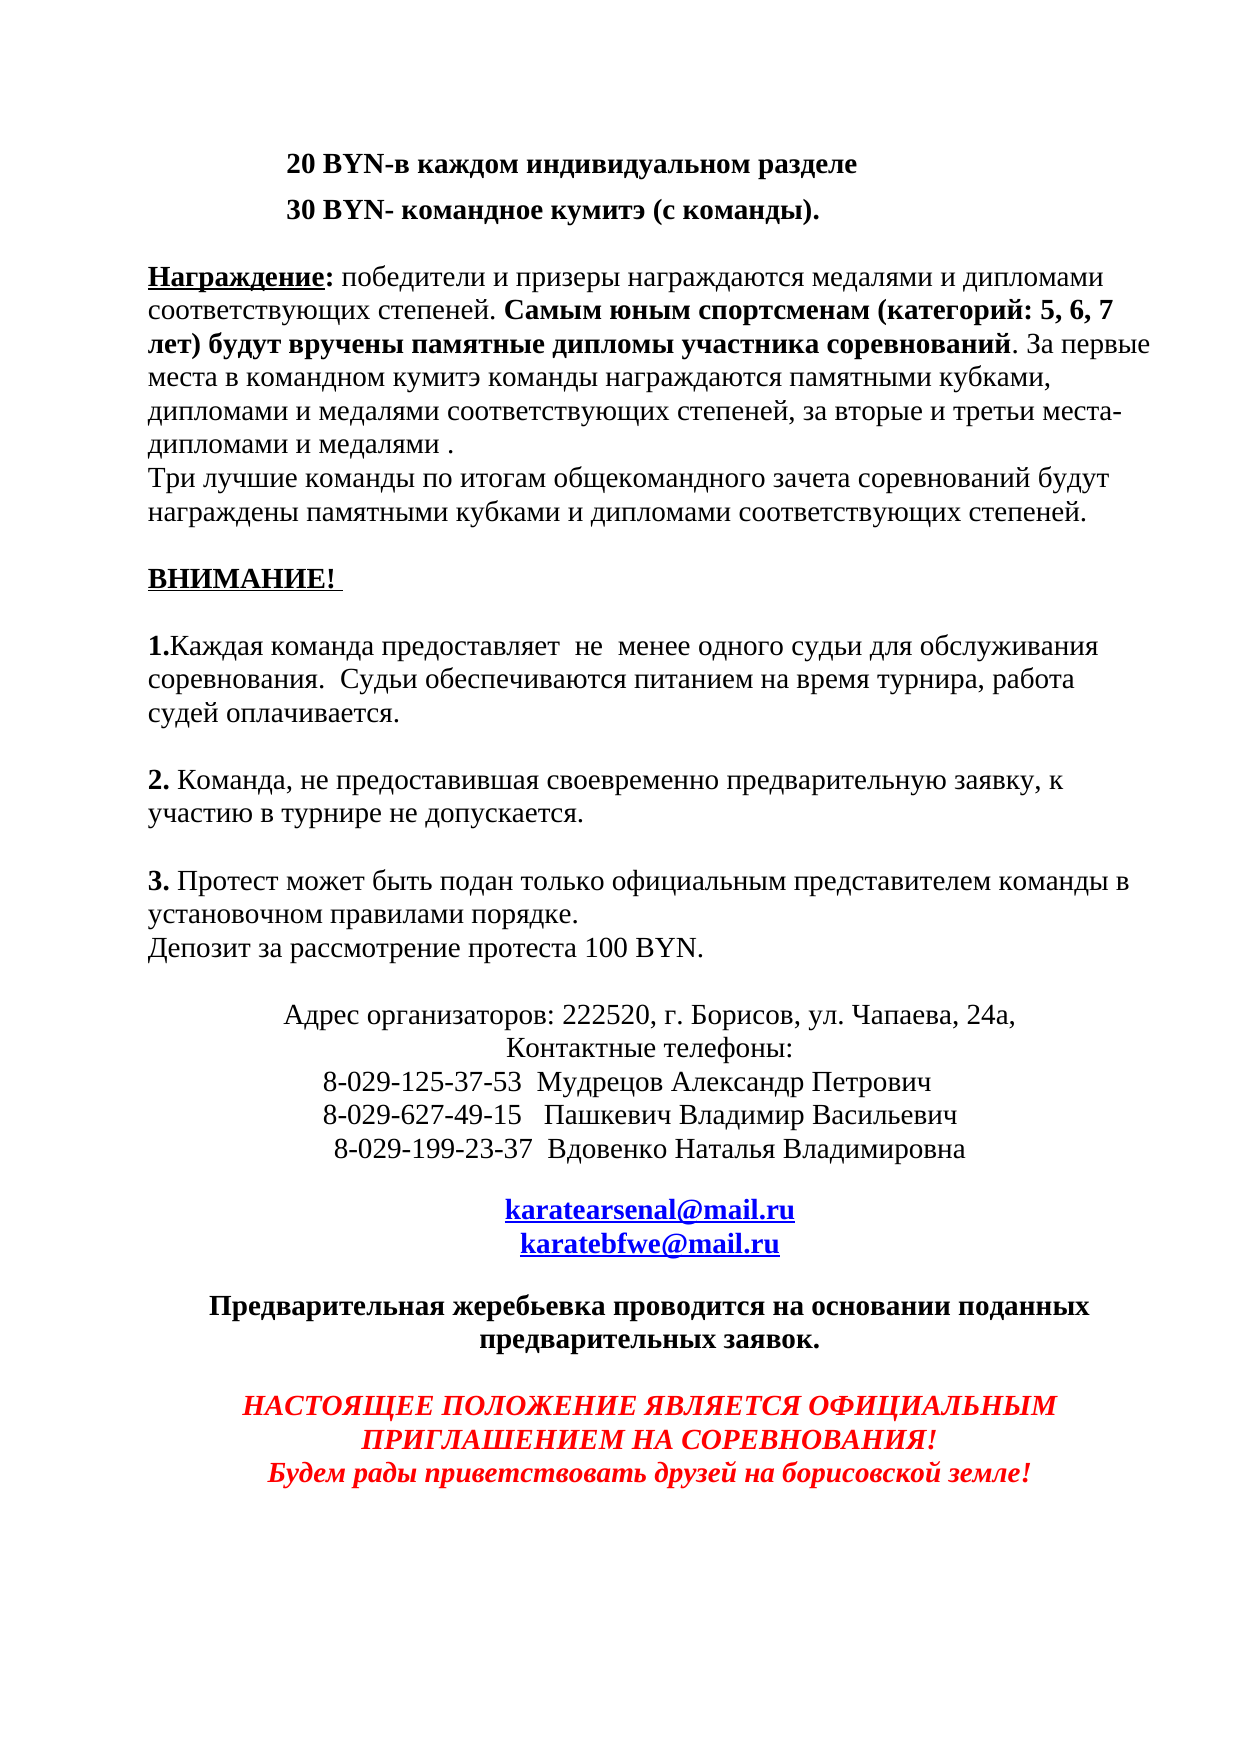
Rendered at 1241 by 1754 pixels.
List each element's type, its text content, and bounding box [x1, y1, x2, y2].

text НАСТОЯЩЕЕ ПОЛОЖЕНИЕ ЯВЛЯЕТСЯ ОФИЦИАЛЬНЫМ ПРИГЛАШЕНИЕМ НА СОРЕВНОВАНИЯ! [148, 1388, 1152, 1455]
text Контактные телефоны: [148, 1030, 1152, 1064]
text 8-029-199-23-37 Вдовенко Наталья Владимировна [148, 1131, 1152, 1164]
text Адрес организаторов: 222520, г. Борисов, ул. Чапаева, 24а, [148, 997, 1152, 1030]
text karatebfwe@mail.ru [148, 1226, 1152, 1259]
text 30 BYN- командное кумитэ (с команды). [148, 192, 1152, 225]
text Депозит за рассмотрение протеста 100 BYN. [148, 930, 1152, 963]
text 8-029-125-37-53 Мудрецов Александр Петрович [148, 1064, 1152, 1097]
text 1.Каждая команда предоставляет не менее одного судьи для обслуживания соревнования. Судьи обеспечиваются питанием на время турнира, работа судей оплачивается. [148, 628, 1152, 728]
text Будем рады приветствовать друзей на борисовской земле! [148, 1455, 1152, 1489]
text ВНИМАНИЕ! [148, 561, 1152, 594]
text Три лучшие команды по итогам общекомандного зачета соревнований будут награждены памятными кубками и дипломами соответствующих степеней. [148, 460, 1152, 527]
text 3. Протест может быть подан только официальным представителем команды в установочном правилами порядке. [148, 863, 1152, 930]
text 8-029-627-49-15 Пашкевич Владимир Васильевич [148, 1097, 1152, 1131]
text Предварительная жеребьевка проводится на основании поданных предварительных заявок. [148, 1288, 1152, 1355]
text 20 BYN-в каждом индивидуальном разделе [148, 146, 1152, 179]
text 2. Команда, не предоставившая своевременно предварительную заявку, к участию в турнире не допускается. [148, 762, 1152, 829]
text karatearsenal@mail.ru [148, 1192, 1152, 1226]
text Награждение: победители и призеры награждаются медалями и дипломами соответствующих степеней. Самым юным спортсменам (категорий: 5, 6, 7 лет) будут вручены памятные дипломы участника соревнований. За первые места в командном кумитэ команды награждаются памятными кубками, дипломами и медалями соответствующих степеней, за вторые и третьи места- дипломами и медалями . [148, 259, 1152, 460]
